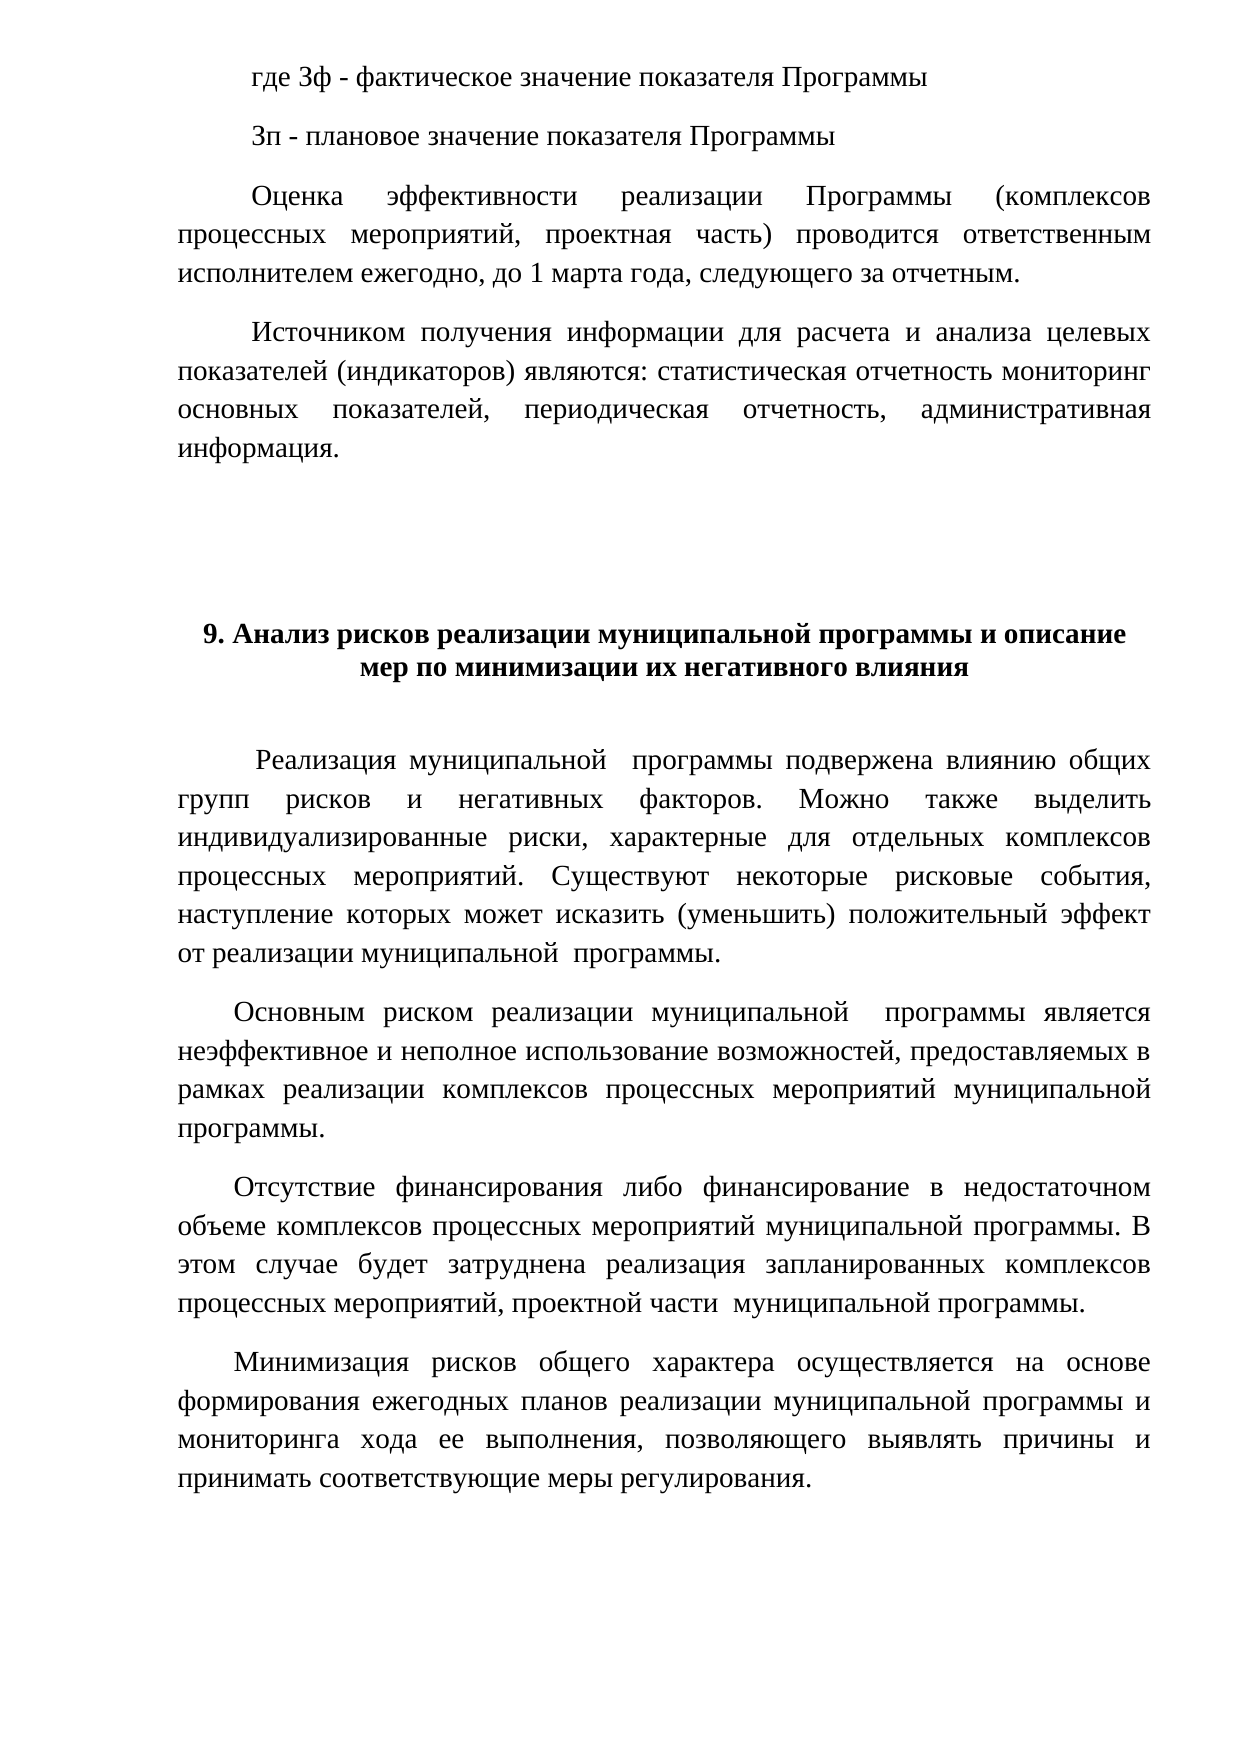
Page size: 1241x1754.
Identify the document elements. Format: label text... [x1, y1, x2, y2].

subtitle 9. Анализ рисков реализации муниципальной программы и описание мер по минимизации их негативного влияния [177, 616, 1152, 683]
text Источником получения информации для расчета и анализа целевых показателей (индикаторов) являются: статистическая отчетность мониторинг основных показателей, периодическая отчетность, административная информация. [177, 314, 1152, 463]
text где Зф - фактическое значение показателя Программы [177, 59, 1152, 93]
text Оценка эффективности реализации Программы (комплексов процессных мероприятий, проектная часть) проводится ответственным исполнителем ежегодно, до 1 марта года, следующего за отчетным. [177, 178, 1152, 288]
text Отсутствие финансирования либо финансирование в недостаточном объеме комплексов процессных мероприятий муниципальной программы. В этом случае будет затруднена реализация запланированных комплексов процессных мероприятий, проектной части муниципальной программы. [177, 1169, 1152, 1318]
text Основным риском реализации муниципальной программы является неэффективное и неполное использование возможностей, предоставляемых в рамках реализации комплексов процессных мероприятий муниципальной программы. [177, 994, 1152, 1143]
text Реализация муниципальной программы подвержена влиянию общих групп рисков и негативных факторов. Можно также выделить индивидуализированные риски, характерные для отдельных комплексов процессных мероприятий. Существуют некоторые рисковые события, наступление которых может исказить (уменьшить) положительный эффект от реализации муниципальной программы. [177, 742, 1152, 968]
text Минимизация рисков общего характера осуществляется на основе формирования ежегодных планов реализации муниципальной программы и мониторинга хода ее выполнения, позволяющего выявлять причины и принимать соответствующие меры регулирования. [177, 1344, 1152, 1493]
text Зп - плановое значение показателя Программы [177, 118, 1152, 152]
